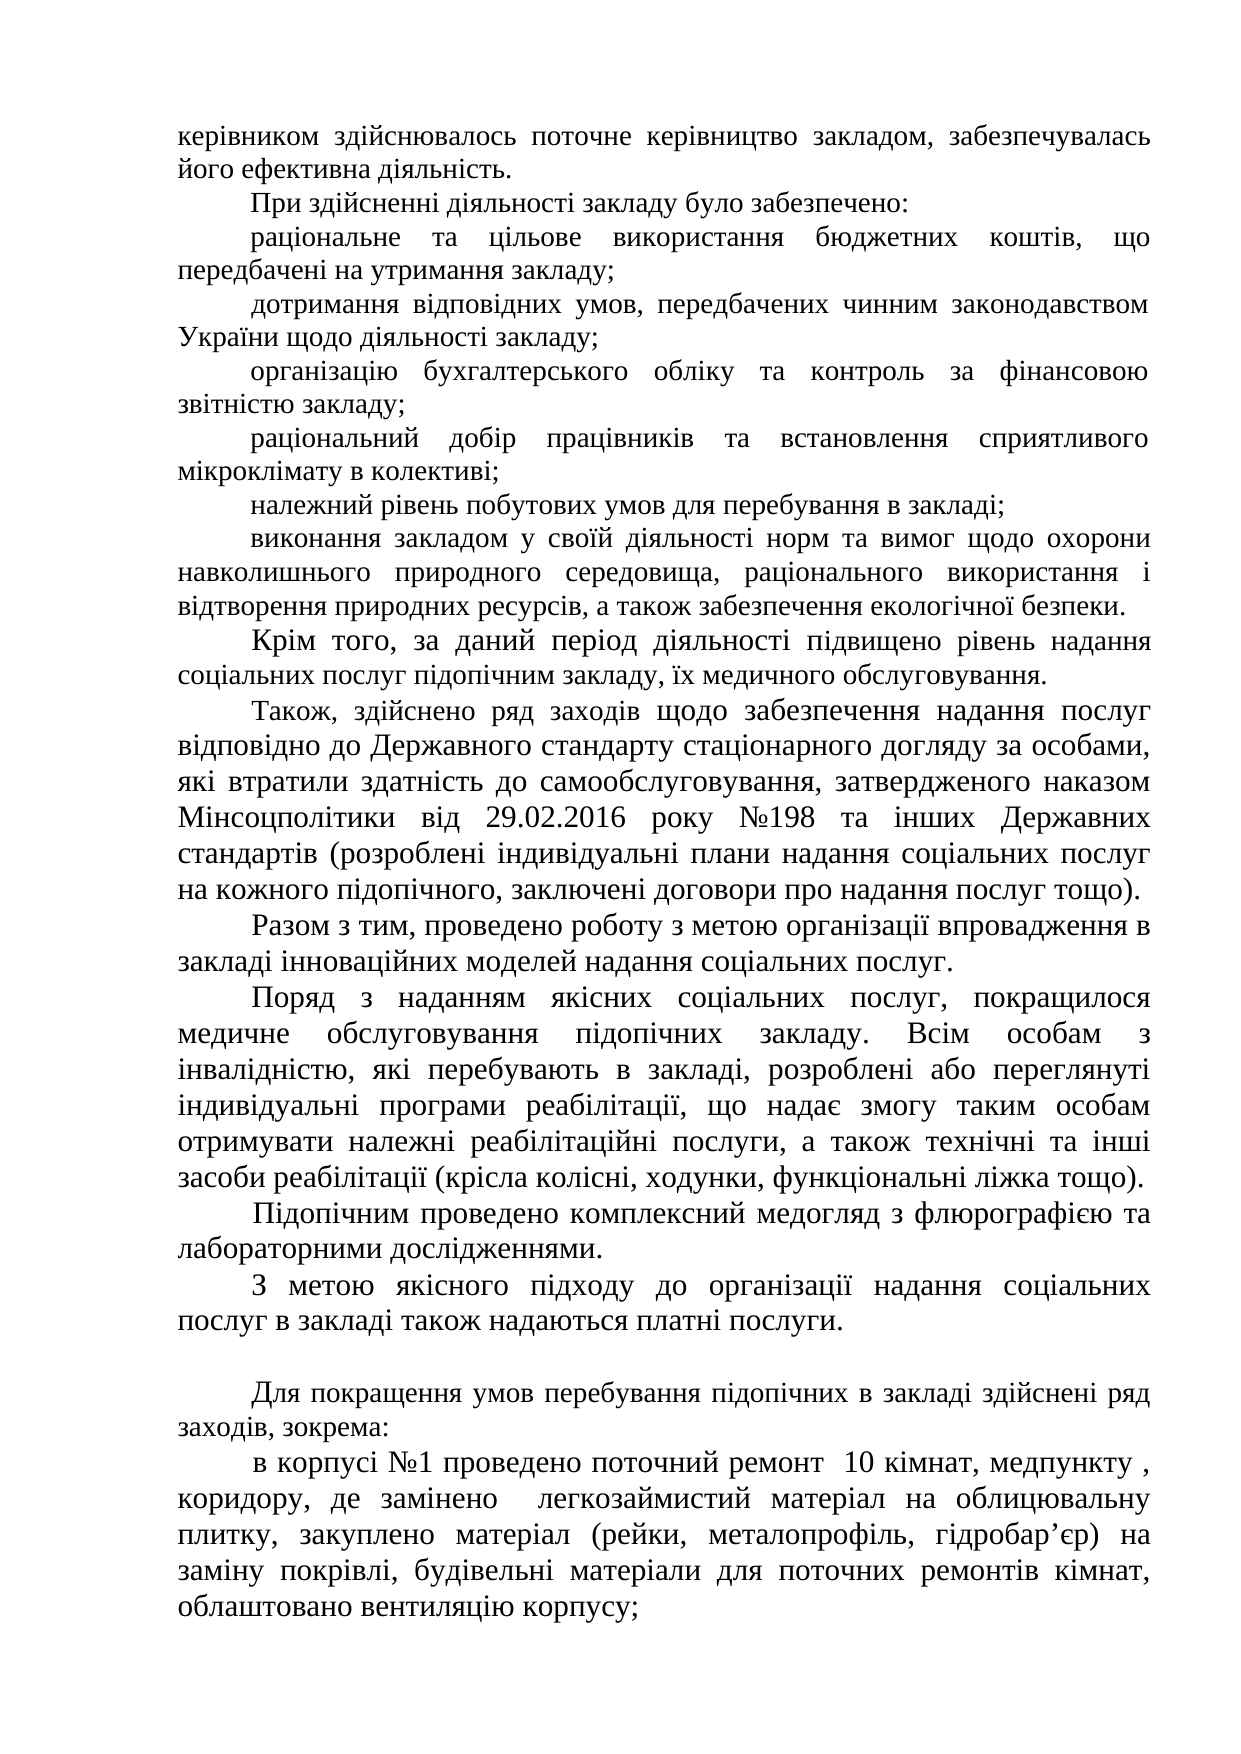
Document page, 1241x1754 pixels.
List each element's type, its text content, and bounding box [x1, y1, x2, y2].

text Поряд з наданням якісних соціальних послуг, покращилося медичне обслуговування підопічних закладу. Всім особам з інвалідністю, які перебувають в закладі, розроблені або переглянуті індивідуальні програми реабілітації, що надає змогу таким особам отримувати належні реабілітаційні послуги, а також технічні та інші засоби реабілітації (крісла колісні, ходунки, функціональні ліжка тощо). [177, 978, 1152, 1194]
text Крім того, за даний період діяльності підвищено рівень надання соціальних послуг підопічним закладу, їх медичного обслуговування. [177, 621, 1152, 691]
text Для покращення умов перебування підопічних в закладі здійснені ряд заходів, зокрема: [177, 1373, 1152, 1443]
text Підопічним проведено комплексний медогляд з флюрографією та лабораторними дослідженнями. [177, 1194, 1152, 1266]
text в корпусі №1 проведено поточний ремонт 10 кімнат, медпункту , коридору, де замінено легкозаймистий матеріал на облицювальну плитку, закуплено матеріал (рейки, металопрофіль, гідробар’єр) на заміну покрівлі, будівельні матеріали для поточних ремонтів кімнат, облаштовано вентиляцію корпусу; [177, 1443, 1152, 1623]
text раціональне та цільове використання бюджетних коштів, що передбачені на утримання закладу; [177, 219, 1152, 286]
text З метою якісного підходу до організації надання соціальних послуг в закладі також надаються платні послуги. [177, 1266, 1152, 1338]
text раціональний добір працівників та встановлення сприятливого мікроклімату в колективі; [177, 420, 1149, 487]
text Також, здійснено ряд заходів щодо забезпечення надання послуг відповідно до Державного стандарту стаціонарного догляду за особами, які втратили здатність до самообслуговування, затвердженого наказом Мінсоцполітики від 29.02.2016 року №198 та інших Державних стандартів (розроблені індивідуальні плани надання соціальних послуг на кожного підопічного, заключені договори про надання послуг тощо). [177, 691, 1152, 906]
text виконання закладом у своїй діяльності норм та вимог щодо охорони навколишнього природного середовища, раціонального використання і відтворення природних ресурсів, а також забезпечення екологічної безпеки. [177, 521, 1152, 621]
text дотримання відповідних умов, передбачених чинним законодавством України щодо діяльності закладу; [177, 286, 1149, 353]
text організацію бухгалтерського обліку та контроль за фінансовою звітністю закладу; [177, 353, 1149, 420]
text Разом з тим, проведено роботу з метою організації впровадження в закладі інноваційних моделей надання соціальних послуг. [177, 906, 1152, 978]
text При здійсненні діяльності закладу було забезпечено: [250, 185, 1152, 219]
text належний рівень побутових умов для перебування в закладі; [177, 487, 1152, 521]
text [177, 118, 1152, 185]
